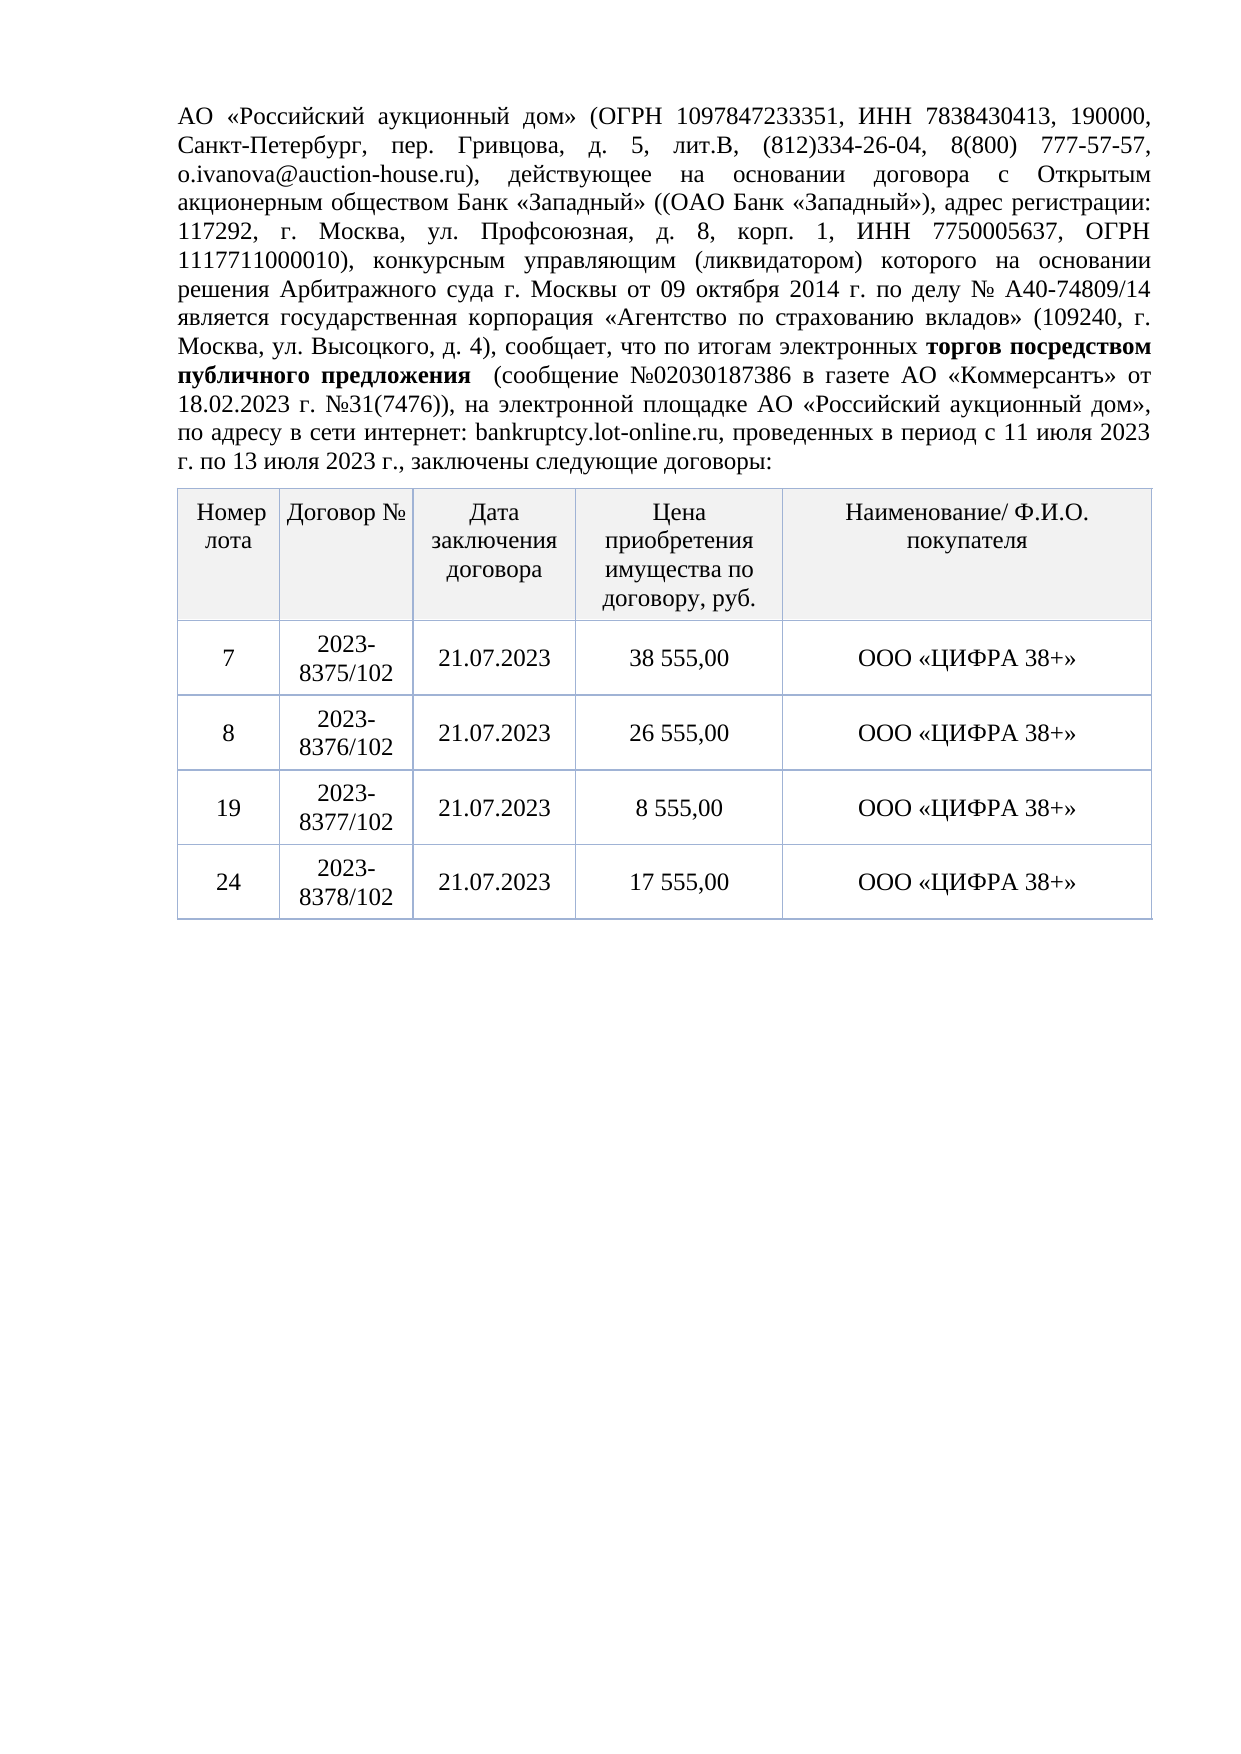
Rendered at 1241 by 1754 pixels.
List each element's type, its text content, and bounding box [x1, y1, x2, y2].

table_cell 2023-8378/102 [280, 845, 412, 918]
table_header Цена приобретения имущества по договору, руб. [576, 489, 782, 619]
table_cell 24 [178, 845, 279, 918]
table_cell 21.07.2023 [414, 771, 575, 844]
table_cell ООО «ЦИФРА 38+» [783, 845, 1151, 918]
table_cell ООО «ЦИФРА 38+» [783, 771, 1151, 844]
table_cell 8 555,00 [576, 771, 782, 844]
text АО «Российский аукционный дом» (ОГРН 1097847233351, ИНН 7838430413, 190000, Санкт-Петербург, пер. Гривцова, д. 5, лит.В, (812)334-26-04, 8(800) 777-57-57, o.ivanova@auction-house.ru), действующее на основании договора с Открытым акционерным обществом Банк «Западный» ((ОАО Банк «Западный»), адрес регистрации: 117292, г. Москва, ул. Профсоюзная, д. 8, корп. 1, ИНН 7750005637, ОГРН 1117711000010), конкурсным управляющим (ликвидатором) которого на основании решения Арбитражного суда г. Москвы от 09 октября 2014 г. по делу № А40-74809/14 является государственная корпорация «Агентство по страхованию вкладов» (109240, г. Москва, ул. Высоцкого, д. 4), сообщает, что по итогам электронных торгов посредством публичного предложения (сообщение №02030187386 в газете АО «Коммерсантъ» от 18.02.2023 г. №31(7476)), на электронной площадке АО «Российский аукционный дом», по адресу в сети интернет: bankruptcy.lot-online.ru, проведенных в период с 11 июля 2023 г. по 13 июля 2023 г., заключены следующие договоры: [177, 101, 1152, 475]
table_cell 8 [178, 696, 279, 769]
table_cell 21.07.2023 [414, 845, 575, 918]
table_header Наименование/ Ф.И.О. покупателя [783, 489, 1151, 619]
table_cell 26 555,00 [576, 696, 782, 769]
table_cell 19 [178, 771, 279, 844]
table_cell 21.07.2023 [414, 621, 575, 694]
table_cell 17 555,00 [576, 845, 782, 918]
table_header Дата заключения договора [414, 489, 575, 619]
table_cell 21.07.2023 [414, 696, 575, 769]
table_cell ООО «ЦИФРА 38+» [783, 696, 1151, 769]
table_cell 7 [178, 621, 279, 694]
table_header Договор № [280, 489, 412, 619]
table_cell 38 555,00 [576, 621, 782, 694]
table_cell ООО «ЦИФРА 38+» [783, 621, 1151, 694]
table_cell 2023-8376/102 [280, 696, 412, 769]
table_cell 2023-8375/102 [280, 621, 412, 694]
table_header Номер лота [178, 489, 279, 619]
table_cell 2023-8377/102 [280, 771, 412, 844]
